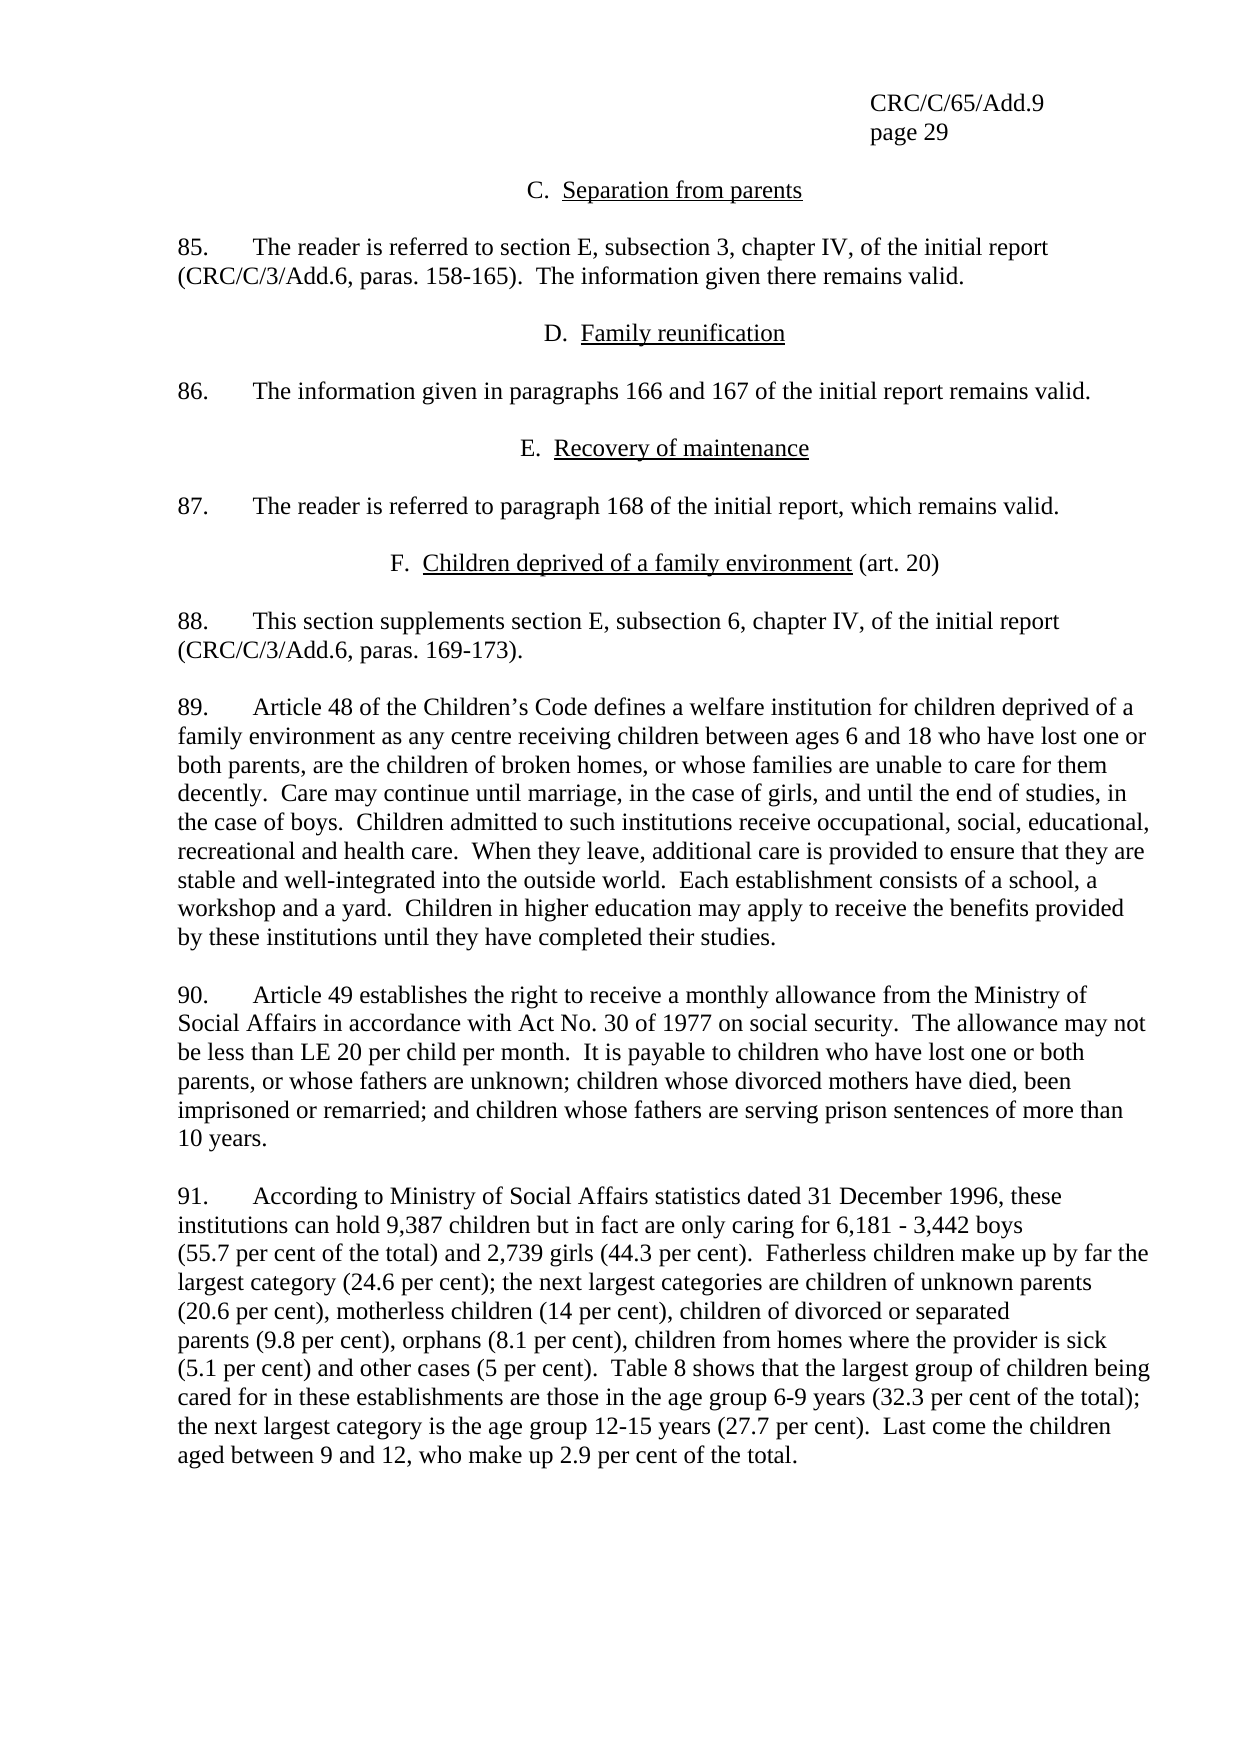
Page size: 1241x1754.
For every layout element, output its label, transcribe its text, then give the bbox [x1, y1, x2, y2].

text F. Children deprived of a family environment (art. 20) [177, 548, 1152, 577]
text 86. The information given in paragraphs 166 and 167 of the initial report remains valid. [177, 376, 1152, 405]
text E. Recovery of maintenance [177, 433, 1152, 462]
text 88. This section supplements section E, subsection 6, chapter IV, of the initial report (CRC/C/3/Add.6, paras. 169-173). [177, 606, 1152, 663]
text 89. Article 48 of the Children’s Code defines a welfare institution for children deprived of a family environment as any centre receiving children between ages 6 and 18 who have lost one or both parents, are the children of broken homes, or whose families are unable to care for them decently. Care may continue until marriage, in the case of girls, and until the end of studies, in the case of boys. Children admitted to such institutions receive occupational, social, educational, recreational and health care. When they leave, additional care is provided to ensure that they are stable and well-integrated into the outside world. Each establishment consists of a school, a workshop and a yard. Children in higher education may apply to receive the benefits provided by these institutions until they have completed their studies. [177, 692, 1152, 951]
text 90. Article 49 establishes the right to receive a monthly allowance from the Ministry of Social Affairs in accordance with Act No. 30 of 1977 on social security. The allowance may not be less than LE 20 per child per month. It is payable to children who have lost one or both parents, or whose fathers are unknown; children whose divorced mothers have died, been imprisoned or remarried; and children whose fathers are serving prison sentences of more than 10 years. [177, 980, 1152, 1152]
text 85. The reader is referred to section E, subsection 3, chapter IV, of the initial report (CRC/C/3/Add.6, paras. 158-165). The information given there remains valid. [177, 232, 1152, 290]
text C. Separation from parents [177, 175, 1152, 203]
text 87. The reader is referred to paragraph 168 of the initial report, which remains valid. [177, 491, 1152, 520]
text D. Family reunification [177, 318, 1152, 347]
text 91. According to Ministry of Social Affairs statistics dated 31 December 1996, these institutions can hold 9,387 children but in fact are only caring for 6,181 - 3,442 boys (55.7 per cent of the total) and 2,739 girls (44.3 per cent). Fatherless children make up by far the largest category (24.6 per cent); the next largest categories are children of unknown parents (20.6 per cent), motherless children (14 per cent), children of divorced or separated parents (9.8 per cent), orphans (8.1 per cent), children from homes where the provider is sick (5.1 per cent) and other cases (5 per cent). Table 8 shows that the largest group of children being cared for in these establishments are those in the age group 6-9 years (32.3 per cent of the total); the next largest category is the age group 12-15 years (27.7 per cent). Last come the children aged between 9 and 12, who make up 2.9 per cent of the total. [177, 1181, 1152, 1468]
